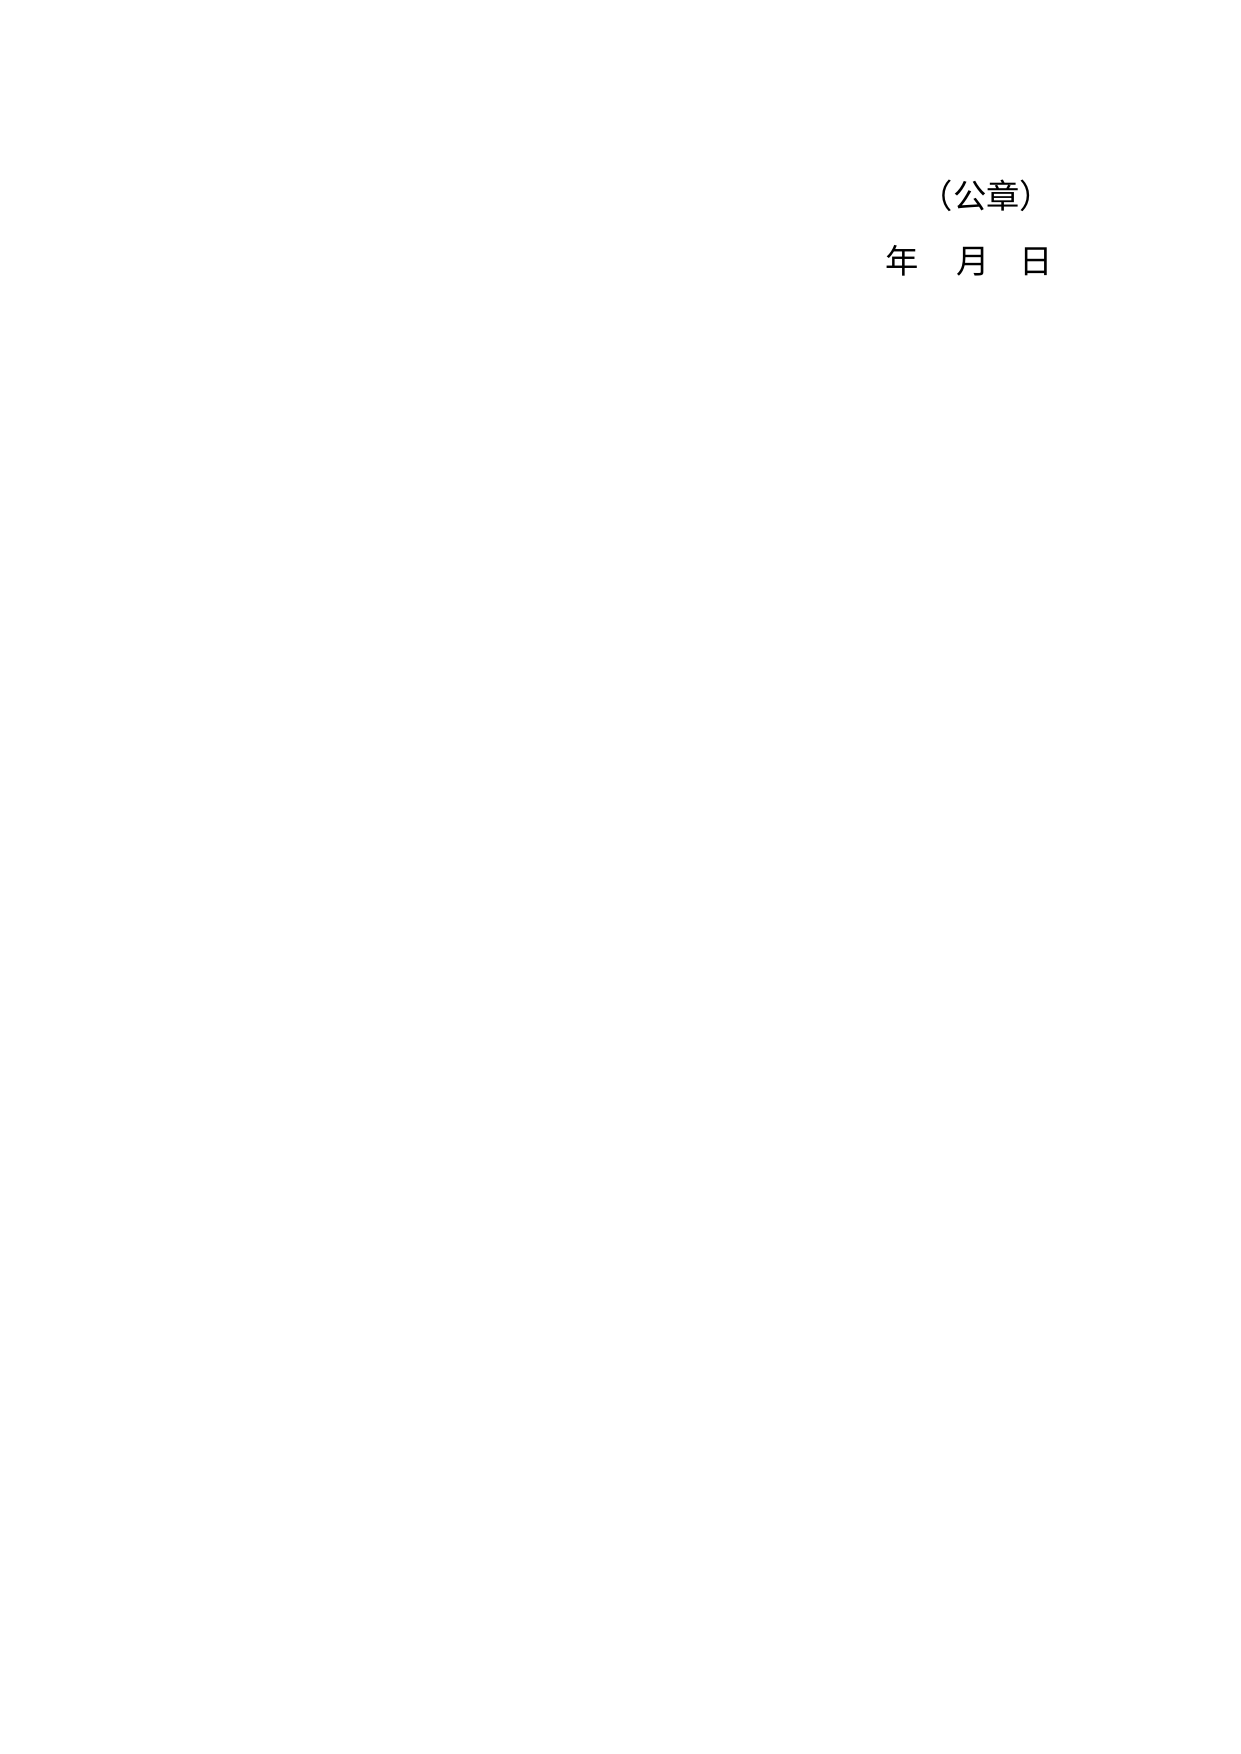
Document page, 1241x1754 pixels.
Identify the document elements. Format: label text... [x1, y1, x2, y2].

text 年 月 日 [187, 227, 1053, 292]
text （公章） [187, 162, 1053, 227]
